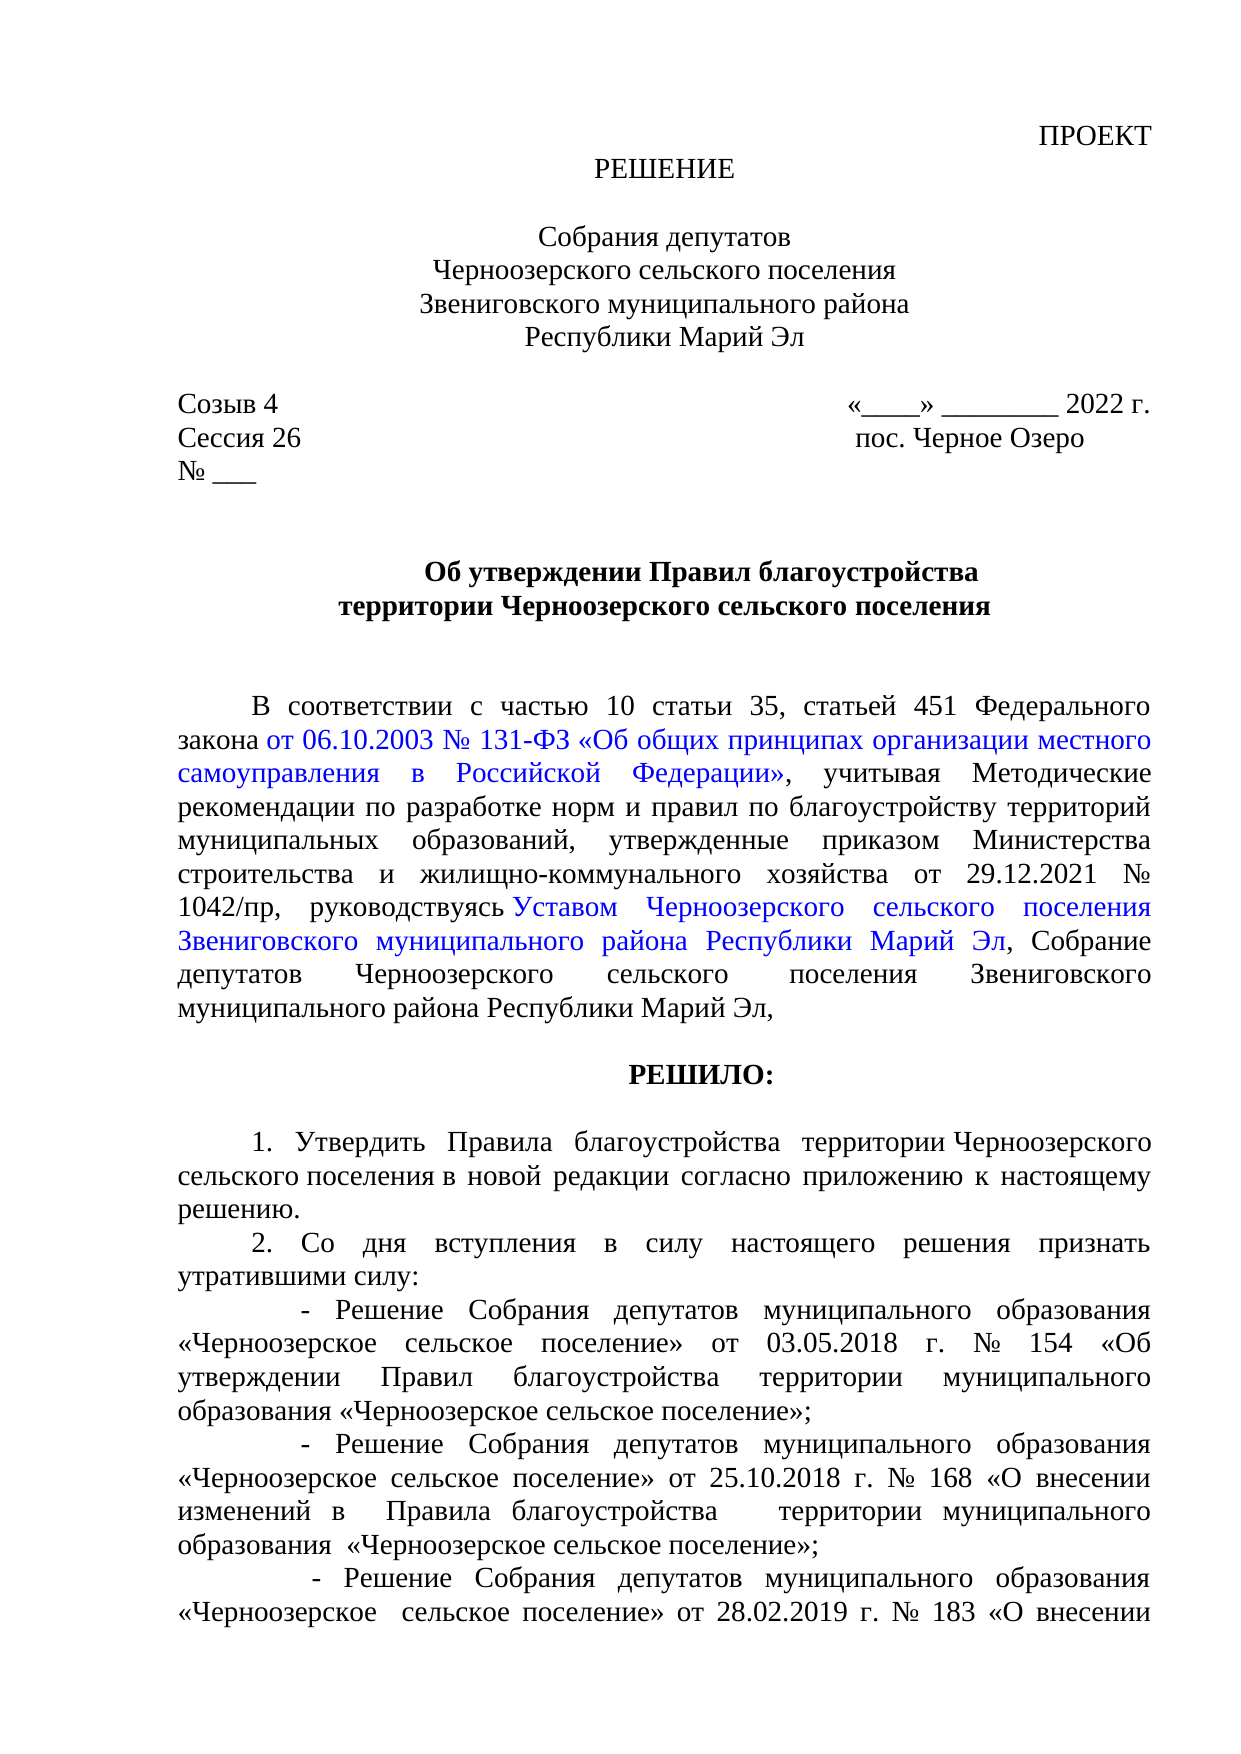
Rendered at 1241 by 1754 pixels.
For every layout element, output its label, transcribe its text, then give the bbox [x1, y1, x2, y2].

text 1. Утвердить Правила благоустройства территории Черноозерского сельского поселения в новой редакции согласно приложению к настоящему решению. [177, 1124, 1152, 1225]
text РЕШЕНИЕ [177, 152, 1152, 185]
text Сессия 26 пос. Черное Озеро [177, 420, 1152, 453]
text Черноозерского сельского поселения [177, 252, 1152, 286]
text 2. Со дня вступления в силу настоящего решения признать утратившими силу: [177, 1225, 1152, 1292]
text Об утверждении Правил благоустройства территории Черноозерского сельского поселения [177, 554, 1152, 621]
text № ___ [177, 453, 1152, 487]
text - Решение Собрания депутатов муниципального образования «Черноозерское сельское поселение» от 03.05.2018 г. № 154 «Об утверждении Правил благоустройства территории муниципального образования «Черноозерское сельское поселение»; [177, 1292, 1152, 1426]
text РЕШИЛО: [177, 1057, 1152, 1091]
text Созыв 4 «____» ________ 2022 г. [177, 386, 1152, 420]
text Республики Марий Эл [177, 319, 1152, 353]
text - Решение Собрания депутатов муниципального образования «Черноозерское сельское поселение» от 25.10.2018 г. № 168 «О внесении изменений в Правила благоустройства территории муниципального образования «Черноозерское сельское поселение»; [177, 1426, 1152, 1560]
text Собрания депутатов [177, 219, 1152, 252]
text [177, 1560, 1152, 1627]
text ПРОЕКТ [177, 118, 1152, 152]
text В соответствии с частью 10 статьи 35, статьей 451 Федерального закона от 06.10.2003 № 131-ФЗ «Об общих принципах организации местного самоуправления в Российской Федерации», учитывая Методические рекомендации по разработке норм и правил по благоустройству территорий муниципальных образований, утвержденные приказом Министерства строительства и жилищно-коммунального хозяйства от 29.12.2021 № 1042/пр, руководствуясь Уставом Черноозерского сельского поселения Звениговского муниципального района Республики Марий Эл, Собрание депутатов Черноозерского сельского поселения Звениговского муниципального района Республики Марий Эл, [177, 688, 1152, 1024]
text Звениговского муниципального района [177, 286, 1152, 319]
